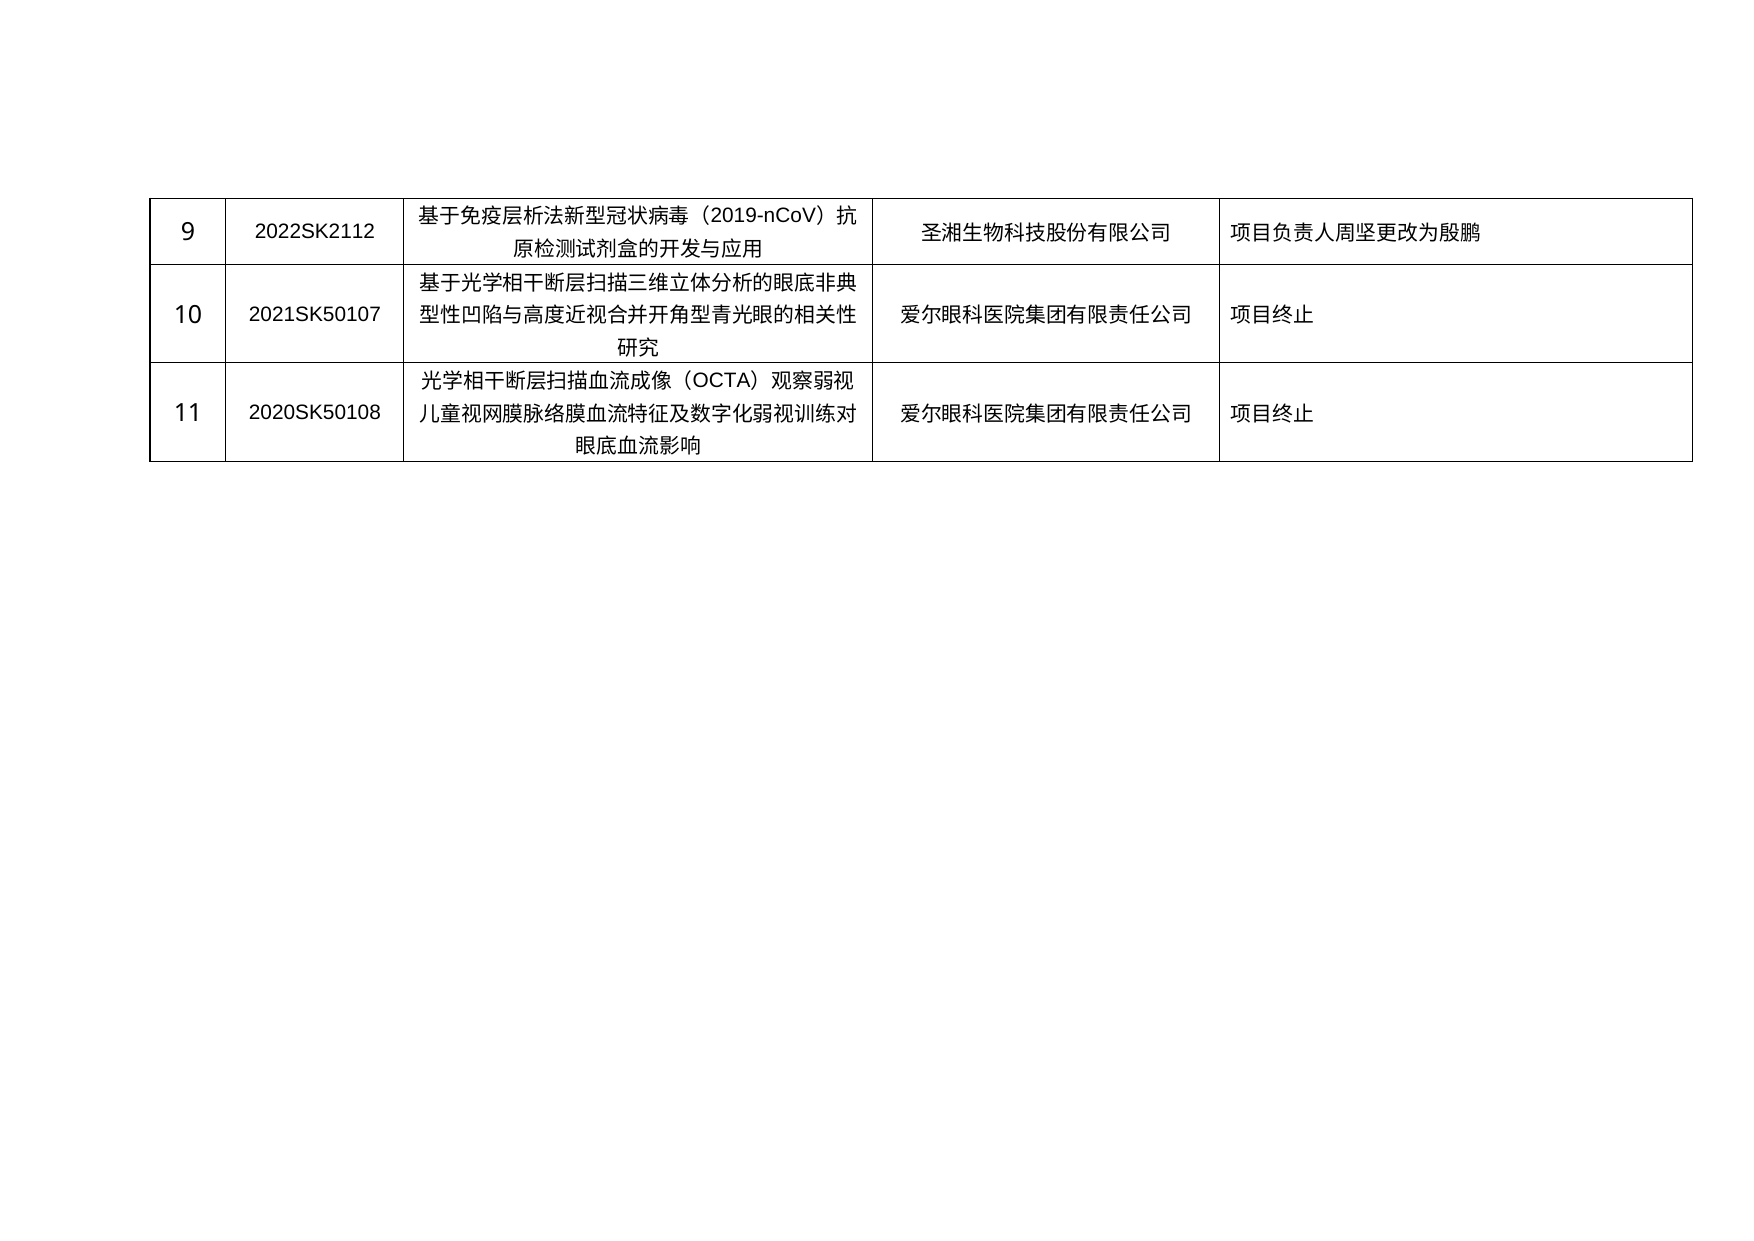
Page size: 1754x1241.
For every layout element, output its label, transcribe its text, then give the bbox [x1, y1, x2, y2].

table_cell 11 [151, 363, 225, 461]
table_cell 项目终止 [1220, 265, 1692, 362]
table_cell 项目终止 [1220, 363, 1692, 461]
table_cell 2021SK50107 [226, 265, 403, 362]
table_cell 基于光学相干断层扫描三维立体分析的眼底非典型性凹陷与高度近视合并开角型青光眼的相关性研究 [404, 265, 872, 362]
table_cell 2020SK50108 [226, 363, 403, 461]
table_cell 圣湘生物科技股份有限公司 [873, 199, 1219, 264]
table_cell 光学相干断层扫描血流成像（OCTA）观察弱视儿童视网膜脉络膜血流特征及数字化弱视训练对眼底血流影响 [404, 363, 872, 461]
table_cell 爱尔眼科医院集团有限责任公司 [873, 363, 1219, 461]
table_cell 基于免疫层析法新型冠状病毒（2019-nCoV）抗原检测试剂盒的开发与应用 [404, 199, 872, 264]
table_cell 爱尔眼科医院集团有限责任公司 [873, 265, 1219, 362]
table_cell 项目负责人周坚更改为殷鹏 [1220, 199, 1692, 264]
table_cell 2022SK2112 [226, 199, 403, 264]
table_cell 9 [151, 199, 225, 264]
table_cell 10 [151, 265, 225, 362]
